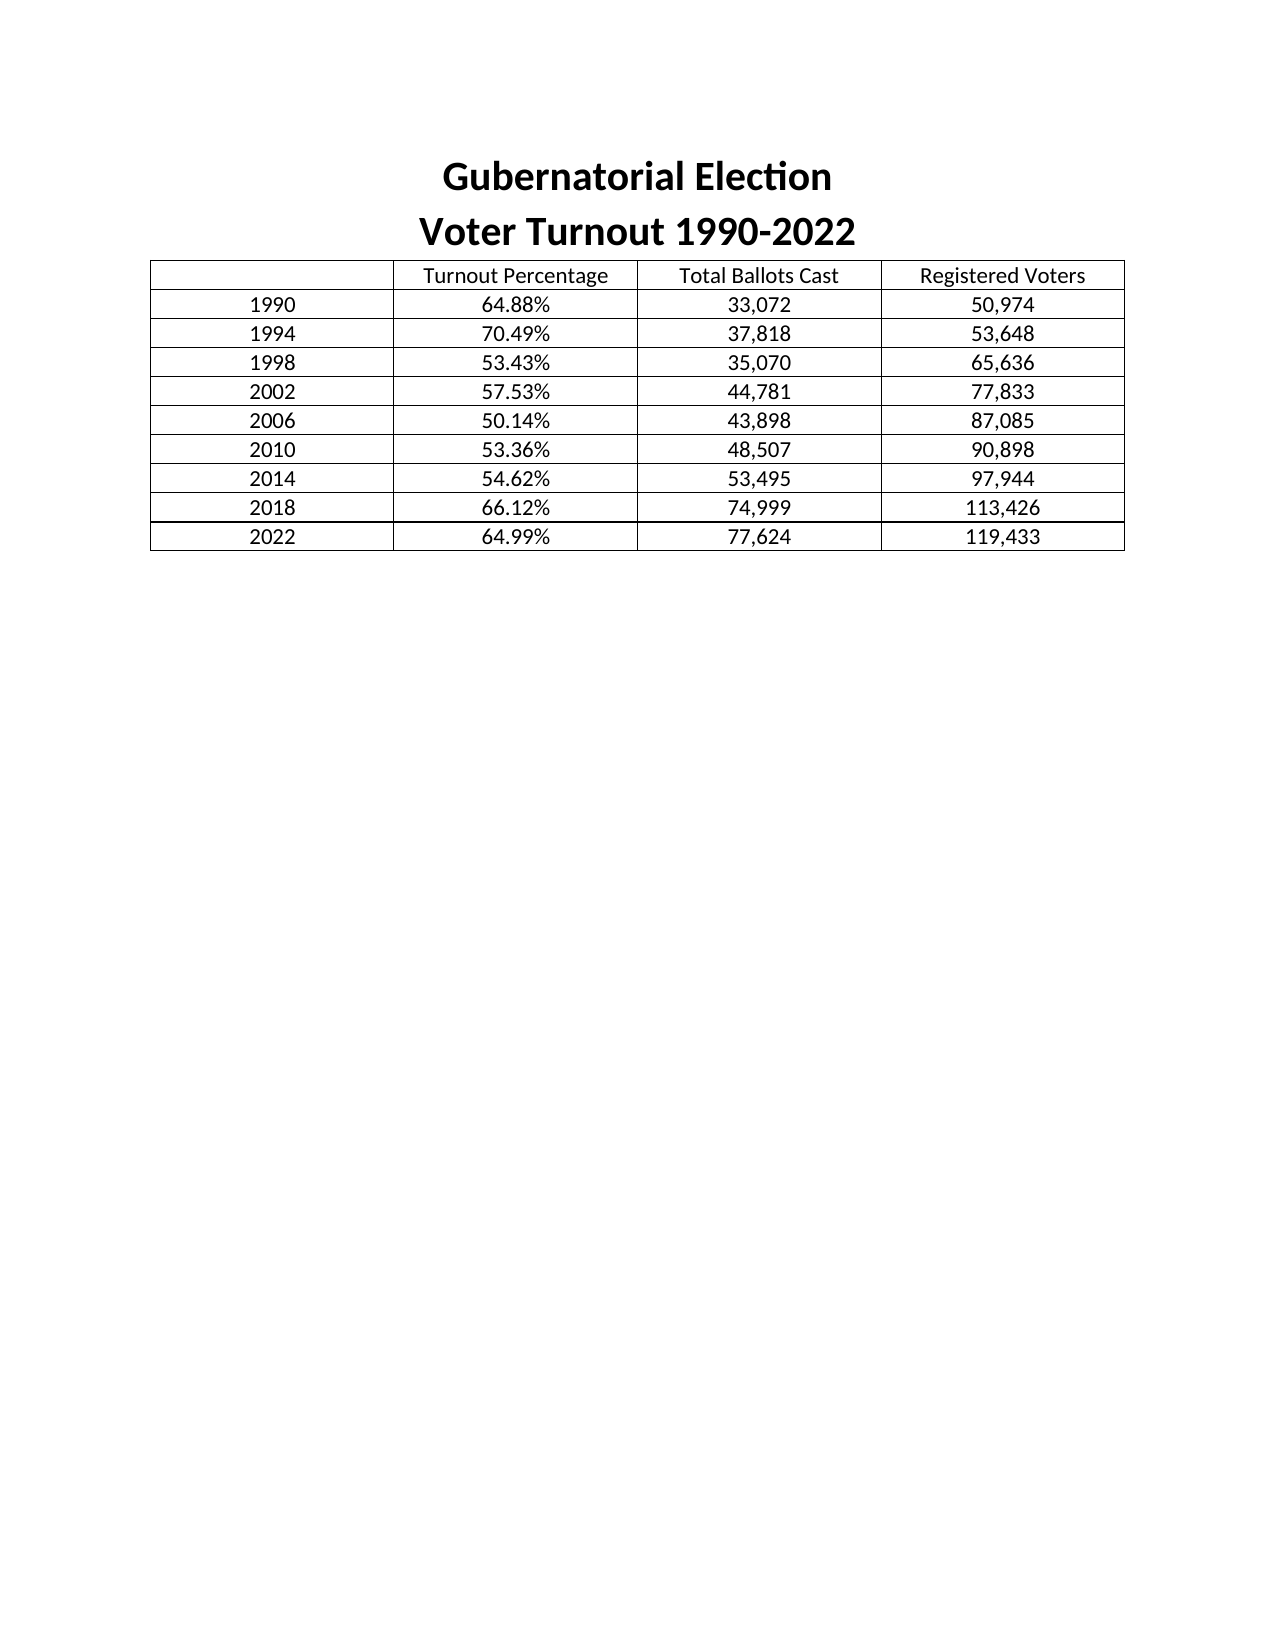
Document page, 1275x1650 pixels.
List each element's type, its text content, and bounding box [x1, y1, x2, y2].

table_cell 2010 [151, 435, 393, 463]
table_cell 87,085 [882, 406, 1124, 434]
table_cell 2022 [151, 523, 393, 550]
table_cell 48,507 [638, 435, 881, 463]
table_cell 57.53% [394, 377, 637, 405]
table_cell 50.14% [394, 406, 637, 434]
table_cell 53,648 [882, 319, 1124, 347]
table_cell 37,818 [638, 319, 881, 347]
table_cell 33,072 [638, 290, 881, 318]
table_cell 119,433 [882, 523, 1124, 550]
table_cell 53.36% [394, 435, 637, 463]
table_cell 64.88% [394, 290, 637, 318]
table_header Total Ballots Cast [638, 261, 881, 289]
text Gubernatorial Election [150, 150, 1125, 201]
table_cell 97,944 [882, 464, 1124, 492]
table_cell 90,898 [882, 435, 1124, 463]
table_cell 2018 [151, 493, 393, 521]
table_cell 2002 [151, 377, 393, 405]
table_cell 1990 [151, 290, 393, 318]
table_cell 53,495 [638, 464, 881, 492]
table_cell 77,624 [638, 523, 881, 550]
table_cell 35,070 [638, 348, 881, 376]
table_cell 54.62% [394, 464, 637, 492]
table_header Registered Voters [882, 261, 1124, 289]
table_cell 113,426 [882, 493, 1124, 521]
table_cell 43,898 [638, 406, 881, 434]
table_cell 64.99% [394, 523, 637, 550]
table_cell 1998 [151, 348, 393, 376]
table_header [151, 261, 393, 289]
table_cell 2014 [151, 464, 393, 492]
table_cell 1994 [151, 319, 393, 347]
table_cell 44,781 [638, 377, 881, 405]
table_cell 66.12% [394, 493, 637, 521]
table_cell 74,999 [638, 493, 881, 521]
table_header Turnout Percentage [394, 261, 637, 289]
table_cell 77,833 [882, 377, 1124, 405]
table_cell 70.49% [394, 319, 637, 347]
table_cell 53.43% [394, 348, 637, 376]
table_cell 65,636 [882, 348, 1124, 376]
table_cell 50,974 [882, 290, 1124, 318]
table_cell 2006 [151, 406, 393, 434]
text Voter Turnout 1990-2022 [150, 205, 1125, 256]
